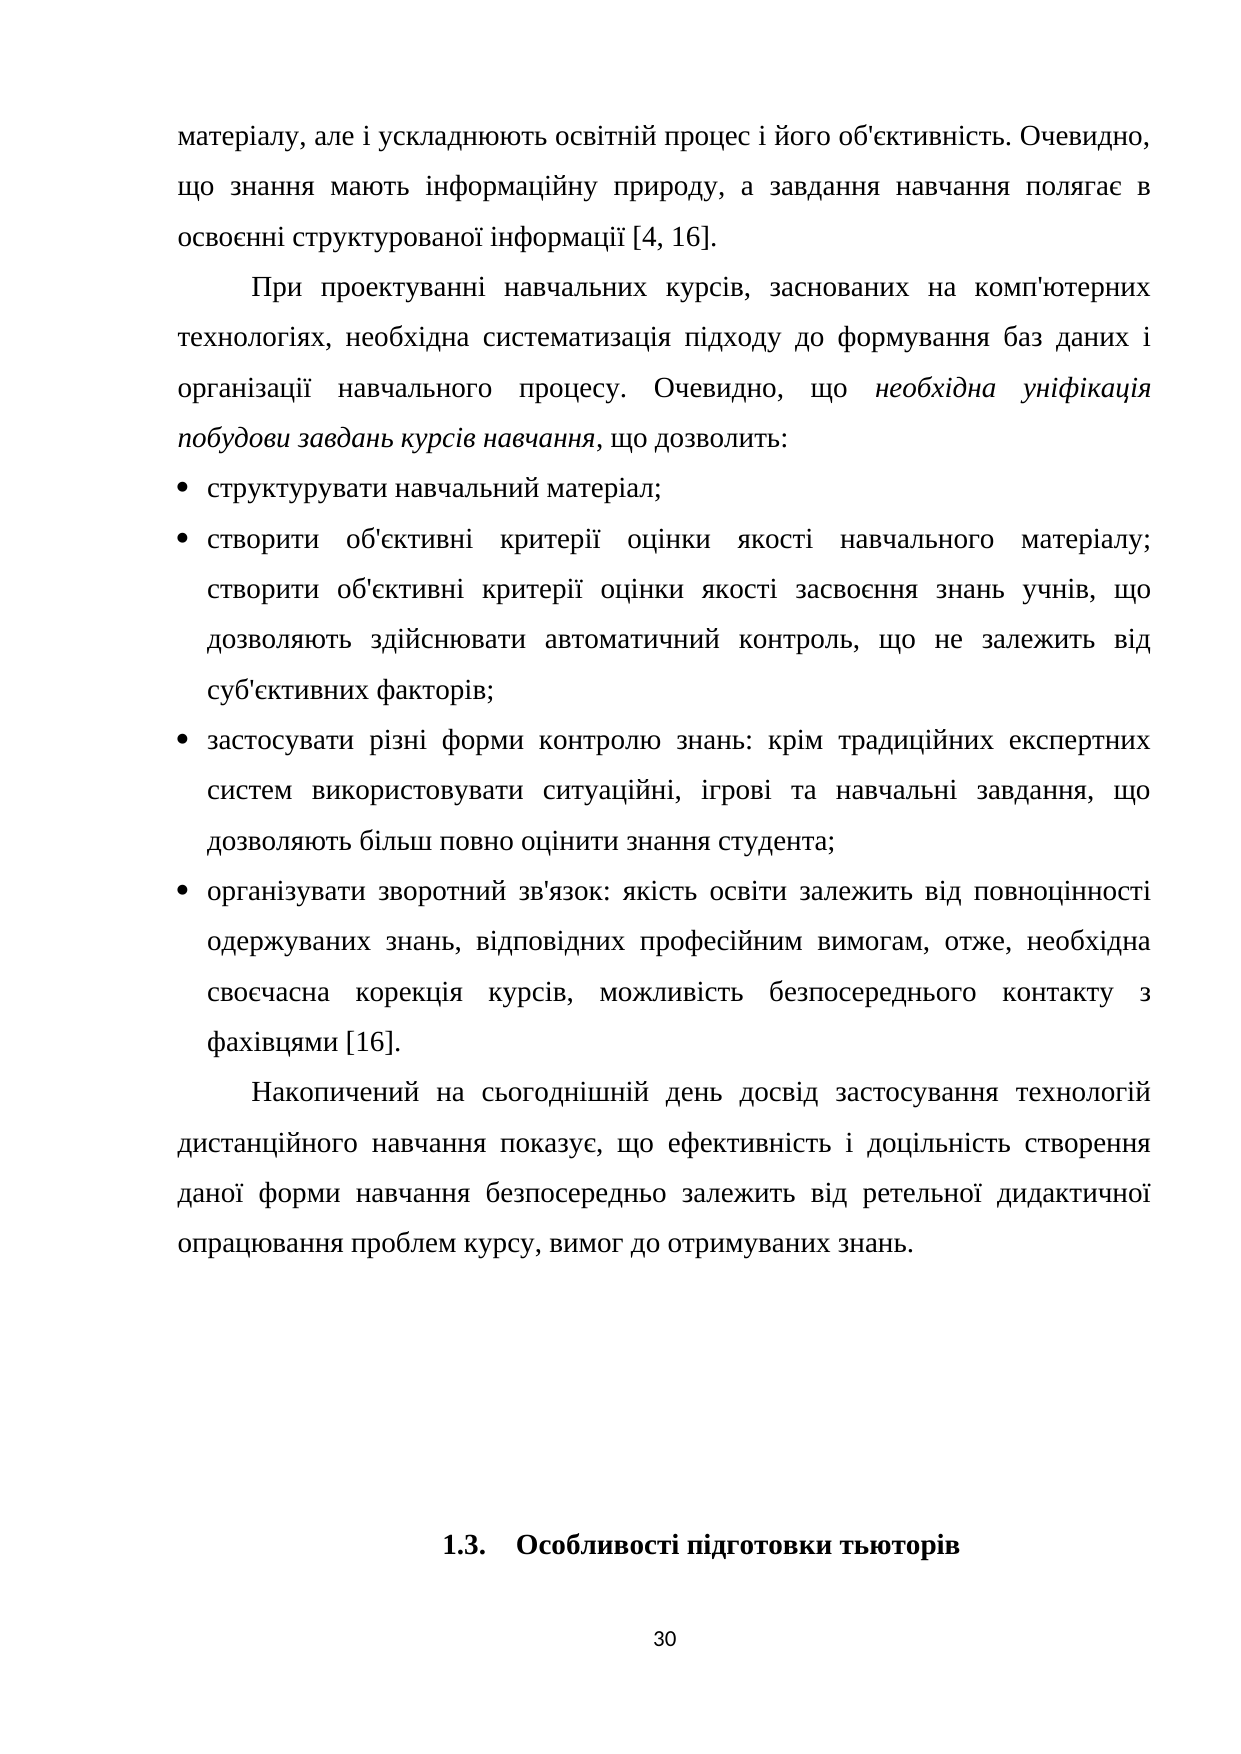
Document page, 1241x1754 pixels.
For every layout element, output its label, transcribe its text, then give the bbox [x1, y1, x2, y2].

text При проектуванні навчальних курсів, заснованих на комп'ютерних технологіях, необхідна систематизація підходу до формування баз даних і організації навчального процесу. Очевидно, що необхідна уніфікація побудови завдань курсів навчання, що дозволить: [177, 269, 1152, 453]
list створити об'єктивні критерії оцінки якості навчального матеріалу; створити об'єктивні критерії оцінки якості засвоєння знань учнів, що дозволяють здійснювати автоматичний контроль, що не залежить від суб'єктивних факторів; [177, 521, 1152, 705]
list структурувати навчальний матеріал; [177, 470, 1152, 504]
list організувати зворотний зв'язок: якість освіти залежить від повноцінності одержуваних знань, відповідних професійним вимогам, отже, необхідна своєчасна корекція курсів, можливість безпосереднього контакту з фахівцями [16]. [177, 873, 1152, 1058]
list Особливості підготовки тьюторів [177, 1527, 1152, 1561]
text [177, 118, 1152, 252]
list застосувати різні форми контролю знань: крім традиційних експертних систем використовувати ситуаційні, ігрові та навчальні завдання, що дозволяють більш повно оцінити знання студента; [177, 722, 1152, 856]
text Накопичений на сьогоднішній день досвід застосування технологій дистанційного навчання показує, що ефективність і доцільність створення даної форми навчання безпосередньо залежить від ретельної дидактичної опрацювання проблем курсу, вимог до отримуваних знань. [177, 1074, 1152, 1259]
